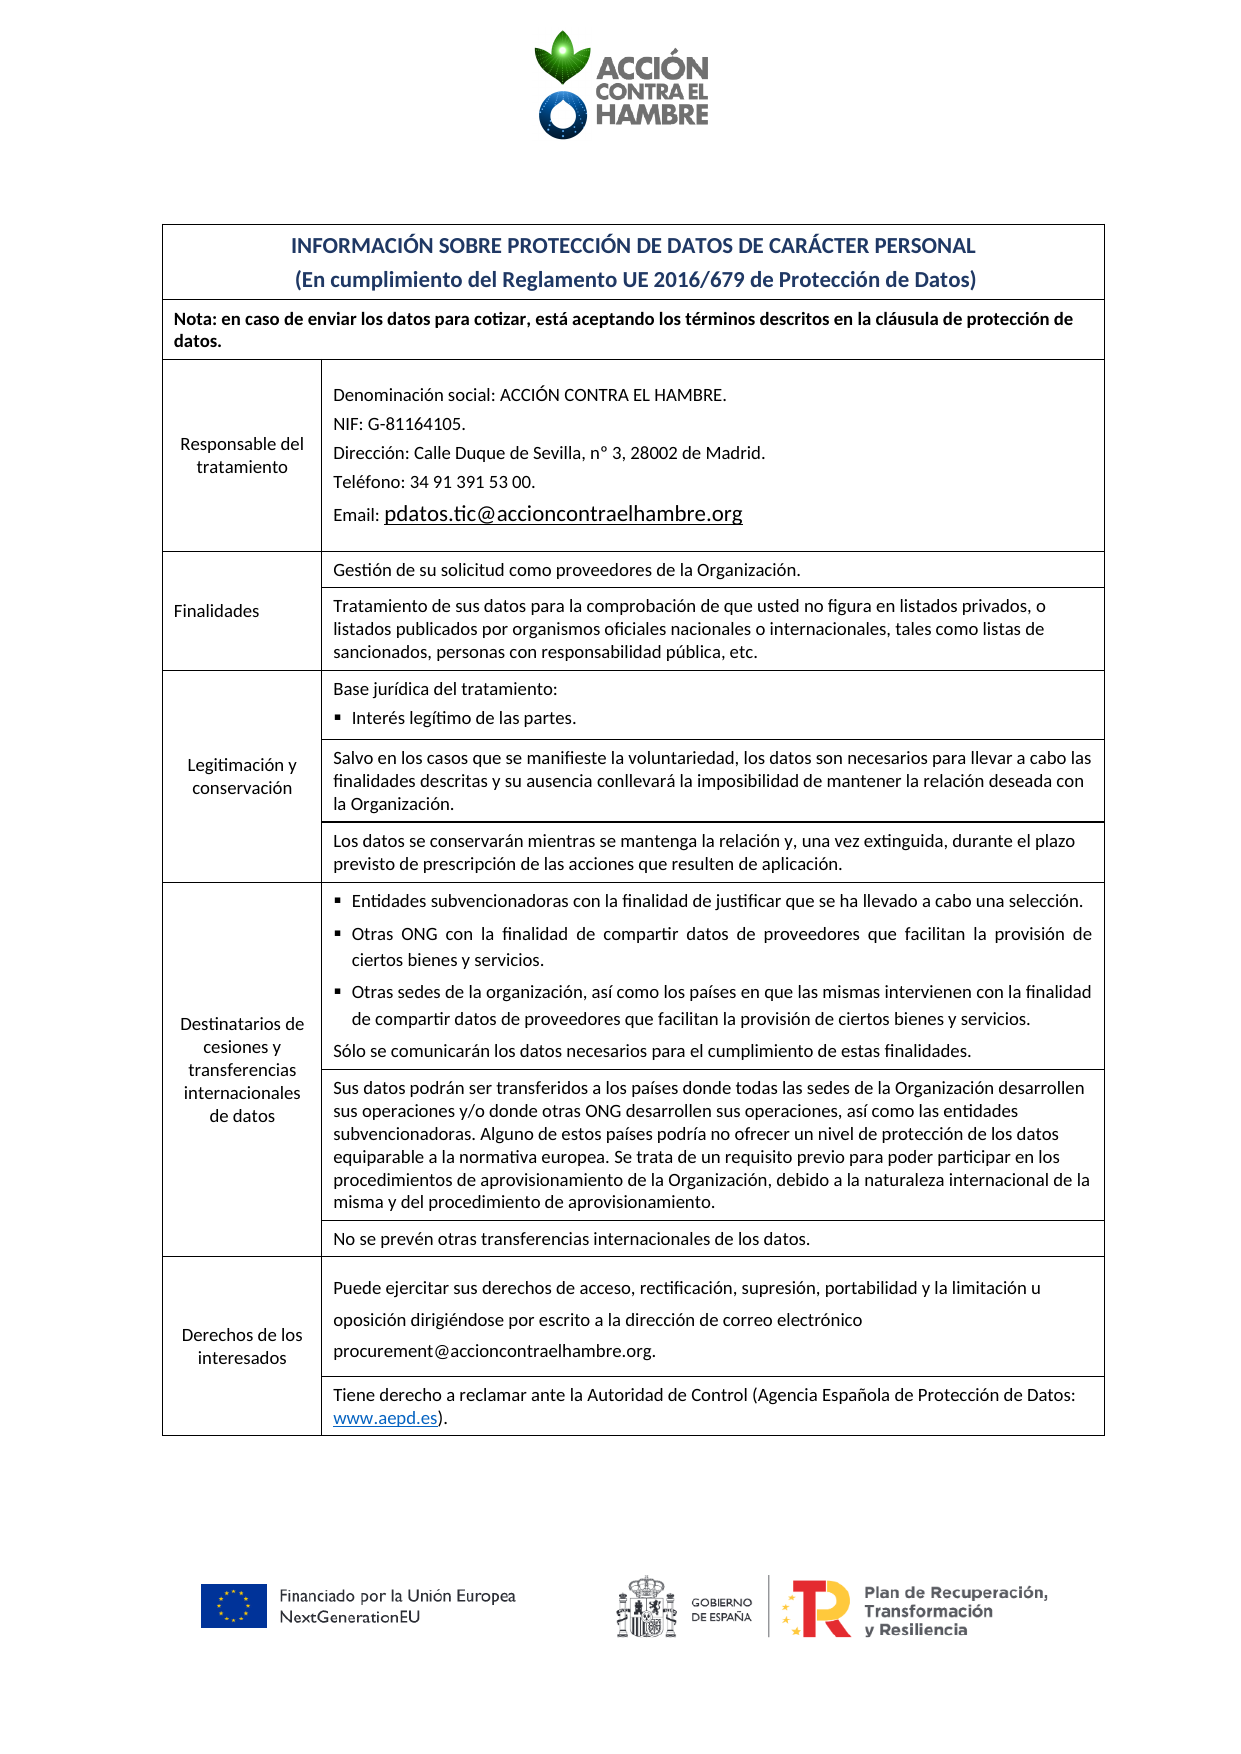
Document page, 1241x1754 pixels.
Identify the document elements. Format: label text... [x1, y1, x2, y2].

table_cell No se prevén otras transferencias internacionales de los datos. [322, 1221, 1104, 1256]
table_cell Nota: en caso de enviar los datos para cotizar, está aceptando los términos descritos en la cláusula de protección de datos. [163, 300, 1104, 359]
table_cell Tratamiento de sus datos para la comprobación de que usted no figura en listados privados, o listados publicados por organismos oficiales nacionales o internacionales, tales como listas de sancionados, personas con responsabilidad pública, etc. [322, 588, 1104, 669]
table_cell Salvo en los casos que se manifieste la voluntariedad, los datos son necesarios para llevar a cabo las finalidades descritas y su ausencia conllevará la imposibilidad de mantener la relación deseada con la Organización. [322, 740, 1104, 821]
table_cell Gestión de su solicitud como proveedores de la Organización. [322, 552, 1104, 587]
table_cell Tiene derecho a reclamar ante la Autoridad de Control (Agencia Española de Protección de Datos: www.aepd.es). [322, 1377, 1104, 1435]
table_cell Derechos de los interesados [163, 1257, 321, 1435]
table_header INFORMACIÓN SOBRE PROTECCIÓN DE DATOS DE CARÁCTER PERSONAL (En cumplimiento del Reglamento UE 2016/679 de Protección de Datos) [163, 225, 1104, 299]
picture [177, 1561, 1063, 1649]
table_cell Legitimación y conservación [163, 671, 321, 882]
table_cell Destinatarios de cesiones y transferencias internacionales de datos [163, 883, 321, 1256]
table_cell Responsable del tratamiento [163, 360, 321, 551]
picture [532, 27, 708, 141]
table_cell Finalidades [163, 552, 321, 669]
table_cell Entidades subvencionadoras con la finalidad de justificar que se ha llevado a cabo una selección. Otras ONG con la finalidad de compartir datos de proveedores que facilitan la provisión de ciertos bienes y servicios. Otras sedes de la organización, así como los países en que las mismas intervienen con la finalidad de compartir datos de proveedores que facilitan la provisión de ciertos bienes y servicios. Sólo se comunicarán los datos necesarios para el cumplimiento de estas finalidades. [322, 883, 1104, 1069]
table_cell Denominación social: ACCIÓN CONTRA EL HAMBRE. NIF: G-81164105. Dirección: Calle Duque de Sevilla, nº 3, 28002 de Madrid. Teléfono: 34 91 391 53 00. Email: pdatos.tic@accioncontraelhambre.org [322, 360, 1104, 551]
table_cell Los datos se conservarán mientras se mantenga la relación y, una vez extinguida, durante el plazo previsto de prescripción de las acciones que resulten de aplicación. [322, 823, 1104, 882]
table_cell Puede ejercitar sus derechos de acceso, rectificación, supresión, portabilidad y la limitación u oposición dirigiéndose por escrito a la dirección de correo electrónico procurement@accioncontraelhambre.org. [322, 1257, 1104, 1376]
table_cell Base jurídica del tratamiento: Interés legítimo de las partes. [322, 671, 1104, 739]
table_cell Sus datos podrán ser transferidos a los países donde todas las sedes de la Organización desarrollen sus operaciones y/o donde otras ONG desarrollen sus operaciones, así como las entidades subvencionadoras. Alguno de estos países podría no ofrecer un nivel de protección de los datos equiparable a la normativa europea. Se trata de un requisito previo para poder participar en los procedimientos de aprovisionamiento de la Organización, debido a la naturaleza internacional de la misma y del procedimiento de aprovisionamiento. [322, 1070, 1104, 1220]
